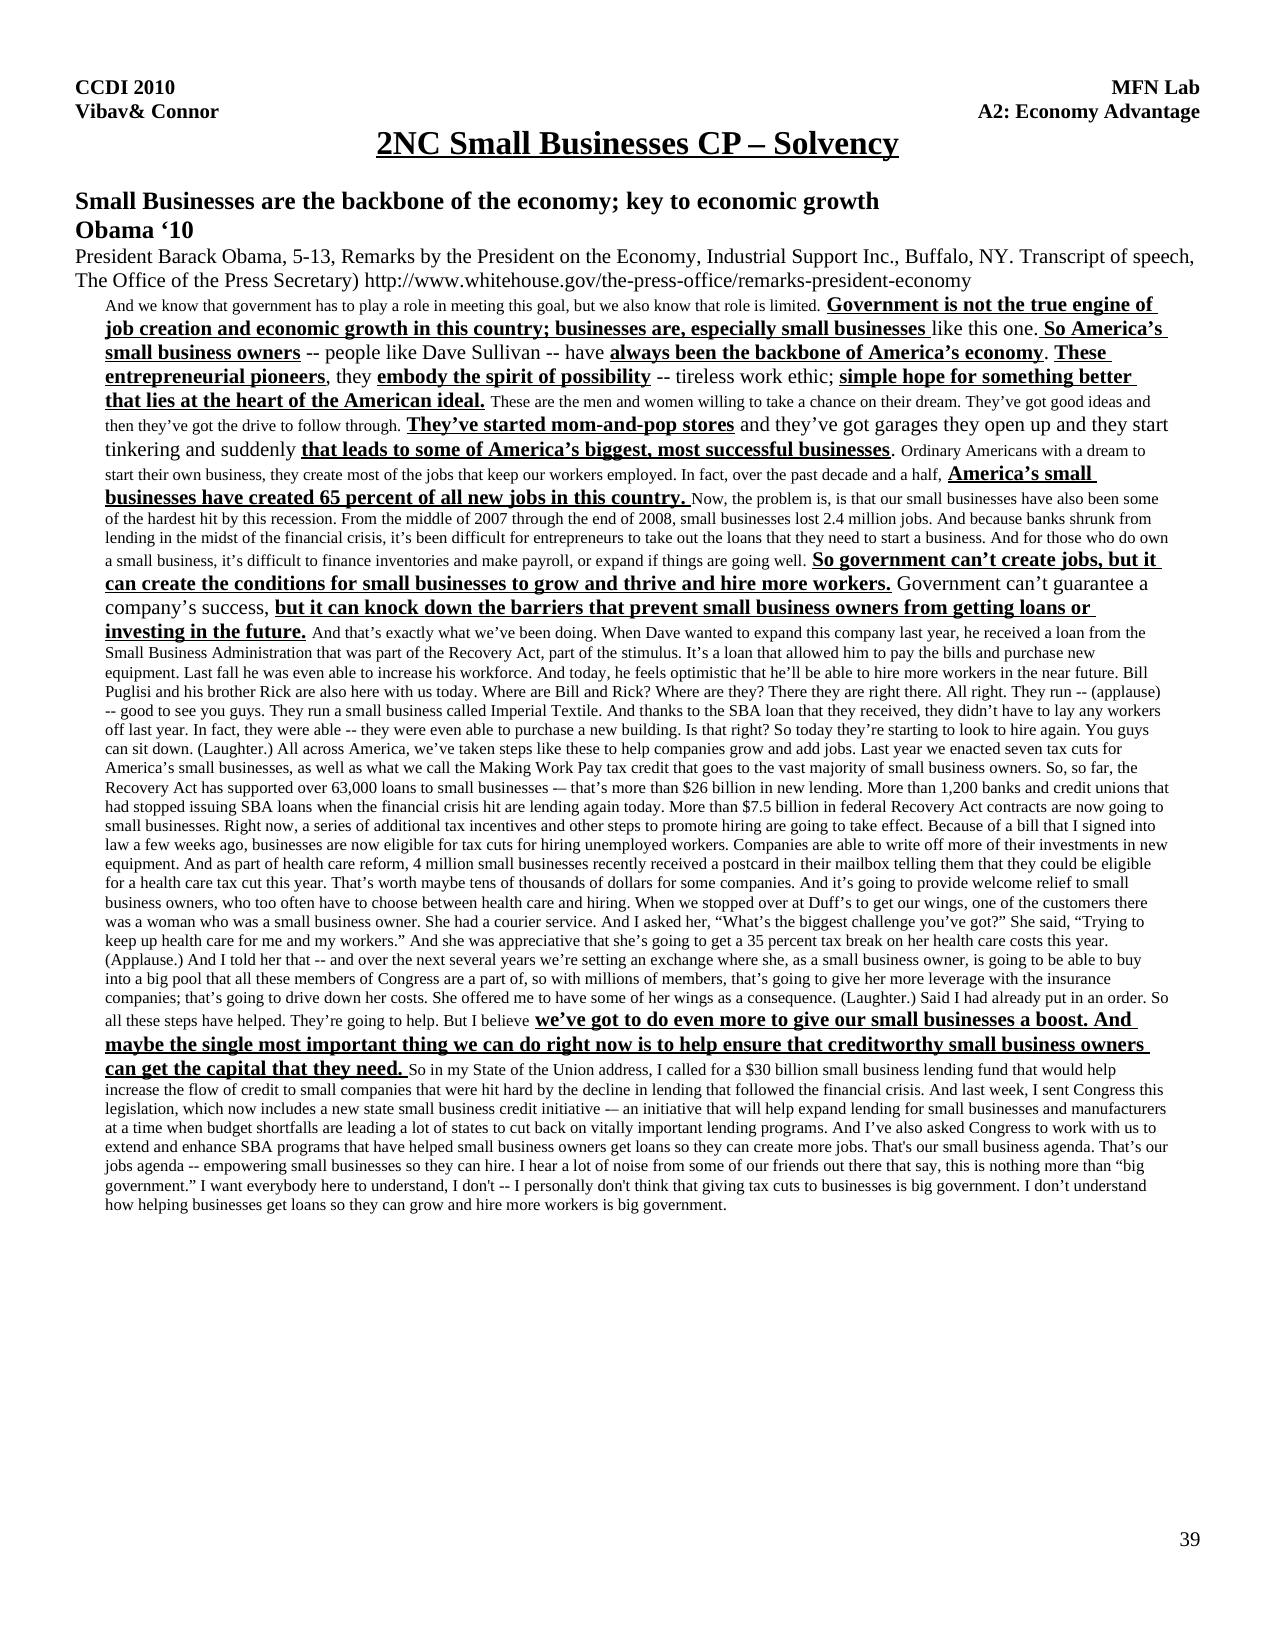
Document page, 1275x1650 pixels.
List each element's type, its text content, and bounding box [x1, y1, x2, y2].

title 2NC Small Businesses CP – Solvency [75, 123, 1200, 161]
text Small Businesses are the backbone of the economy; key to economic growth [75, 186, 1200, 215]
text President Barack Obama, 5-13, Remarks by the President on the Economy, Industrial Support Inc., Buffalo, NY. Transcript of speech, The Office of the Press Secretary) http://www.whitehouse.gov/the-press-office/remarks-president-economy [75, 244, 1200, 292]
text Obama ‘10 [75, 215, 1200, 244]
text And we know that government has to play a role in meeting this goal, but we also know that role is limited. Government is not the true engine of job creation and economic growth in this country; businesses are, especially small businesses like this one. So America’s small business owners -- people like Dave Sullivan -- have always been the backbone of America’s economy. These entrepreneurial pioneers, they embody the spirit of possibility -- tireless work ethic; simple hope for something better that lies at the heart of the American ideal. These are the men and women willing to take a chance on their dream. They’ve got good ideas and then they’ve got the drive to follow through. They’ve started mom-and-pop stores and they’ve got garages they open up and they start tinkering and suddenly that leads to some of America’s biggest, most successful businesses. Ordinary Americans with a dream to start their own business, they create most of the jobs that keep our workers employed. In fact, over the past decade and a half, America’s small businesses have created 65 percent of all new jobs in this country. Now, the problem is, is that our small businesses have also been some of the hardest hit by this recession. From the middle of 2007 through the end of 2008, small businesses lost 2.4 million jobs. And because banks shrunk from lending in the midst of the financial crisis, it’s been difficult for entrepreneurs to take out the loans that they need to start a business. And for those who do own a small business, it’s difficult to finance inventories and make payroll, or expand if things are going well. So government can’t create jobs, but it can create the conditions for small businesses to grow and thrive and hire more workers. Government can’t guarantee a company’s success, but it can knock down the barriers that prevent small business owners from getting loans or investing in the future. And that’s exactly what we’ve been doing. When Dave wanted to expand this company last year, he received a loan from the Small Business Administration that was part of the Recovery Act, part of the stimulus. It’s a loan that allowed him to pay the bills and purchase new equipment. Last fall he was even able to increase his workforce. And today, he feels optimistic that he’ll be able to hire more workers in the near future. Bill Puglisi and his brother Rick are also here with us today. Where are Bill and Rick? Where are they? There they are right there. All right. They run -- (applause) -- good to see you guys. They run a small business called Imperial Textile. And thanks to the SBA loan that they received, they didn’t have to lay any workers off last year. In fact, they were able -- they were even able to purchase a new building. Is that right? So today they’re starting to look to hire again. You guys can sit down. (Laughter.) All across America, we’ve taken steps like these to help companies grow and add jobs. Last year we enacted seven tax cuts for America’s small businesses, as well as what we call the Making Work Pay tax credit that goes to the vast majority of small business owners. So, so far, the Recovery Act has supported over 63,000 loans to small businesses -– that’s more than $26 billion in new lending. More than 1,200 banks and credit unions that had stopped issuing SBA loans when the financial crisis hit are lending again today. More than $7.5 billion in federal Recovery Act contracts are now going to small businesses. Right now, a series of additional tax incentives and other steps to promote hiring are going to take effect. Because of a bill that I signed into law a few weeks ago, businesses are now eligible for tax cuts for hiring unemployed workers. Companies are able to write off more of their investments in new equipment. And as part of health care reform, 4 million small businesses recently received a postcard in their mailbox telling them that they could be eligible for a health care tax cut this year. That’s worth maybe tens of thousands of dollars for some companies. And it’s going to provide welcome relief to small business owners, who too often have to choose between health care and hiring. When we stopped over at Duff’s to get our wings, one of the customers there was a woman who was a small business owner. She had a courier service. And I asked her, “What’s the biggest challenge you’ve got?” She said, “Trying to keep up health care for me and my workers.” And she was appreciative that she’s going to get a 35 percent tax break on her health care costs this year. (Applause.) And I told her that -- and over the next several years we’re setting an exchange where she, as a small business owner, is going to be able to buy into a big pool that all these members of Congress are a part of, so with millions of members, that’s going to give her more leverage with the insurance companies; that’s going to drive down her costs. She offered me to have some of her wings as a consequence. (Laughter.) Said I had already put in an order. So all these steps have helped. They’re going to help. But I believe we’ve got to do even more to give our small businesses a boost. And maybe the single most important thing we can do right now is to help ensure that creditworthy small business owners can get the capital that they need. So in my State of the Union address, I called for a $30 billion small business lending fund that would help increase the flow of credit to small companies that were hit hard by the decline in lending that followed the financial crisis. And last week, I sent Congress this legislation, which now includes a new state small business credit initiative -– an initiative that will help expand lending for small businesses and manufacturers at a time when budget shortfalls are leading a lot of states to cut back on vitally important lending programs. And I’ve also asked Congress to work with us to extend and enhance SBA programs that have helped small business owners get loans so they can create more jobs. That's our small business agenda. That’s our jobs agenda -- empowering small businesses so they can hire. I hear a lot of noise from some of our friends out there that say, this is nothing more than “big government.” I want everybody here to understand, I don't -- I personally don't think that giving tax cuts to businesses is big government. I don’t understand how helping businesses get loans so they can grow and hire more workers is big government. [105, 292, 1170, 1214]
